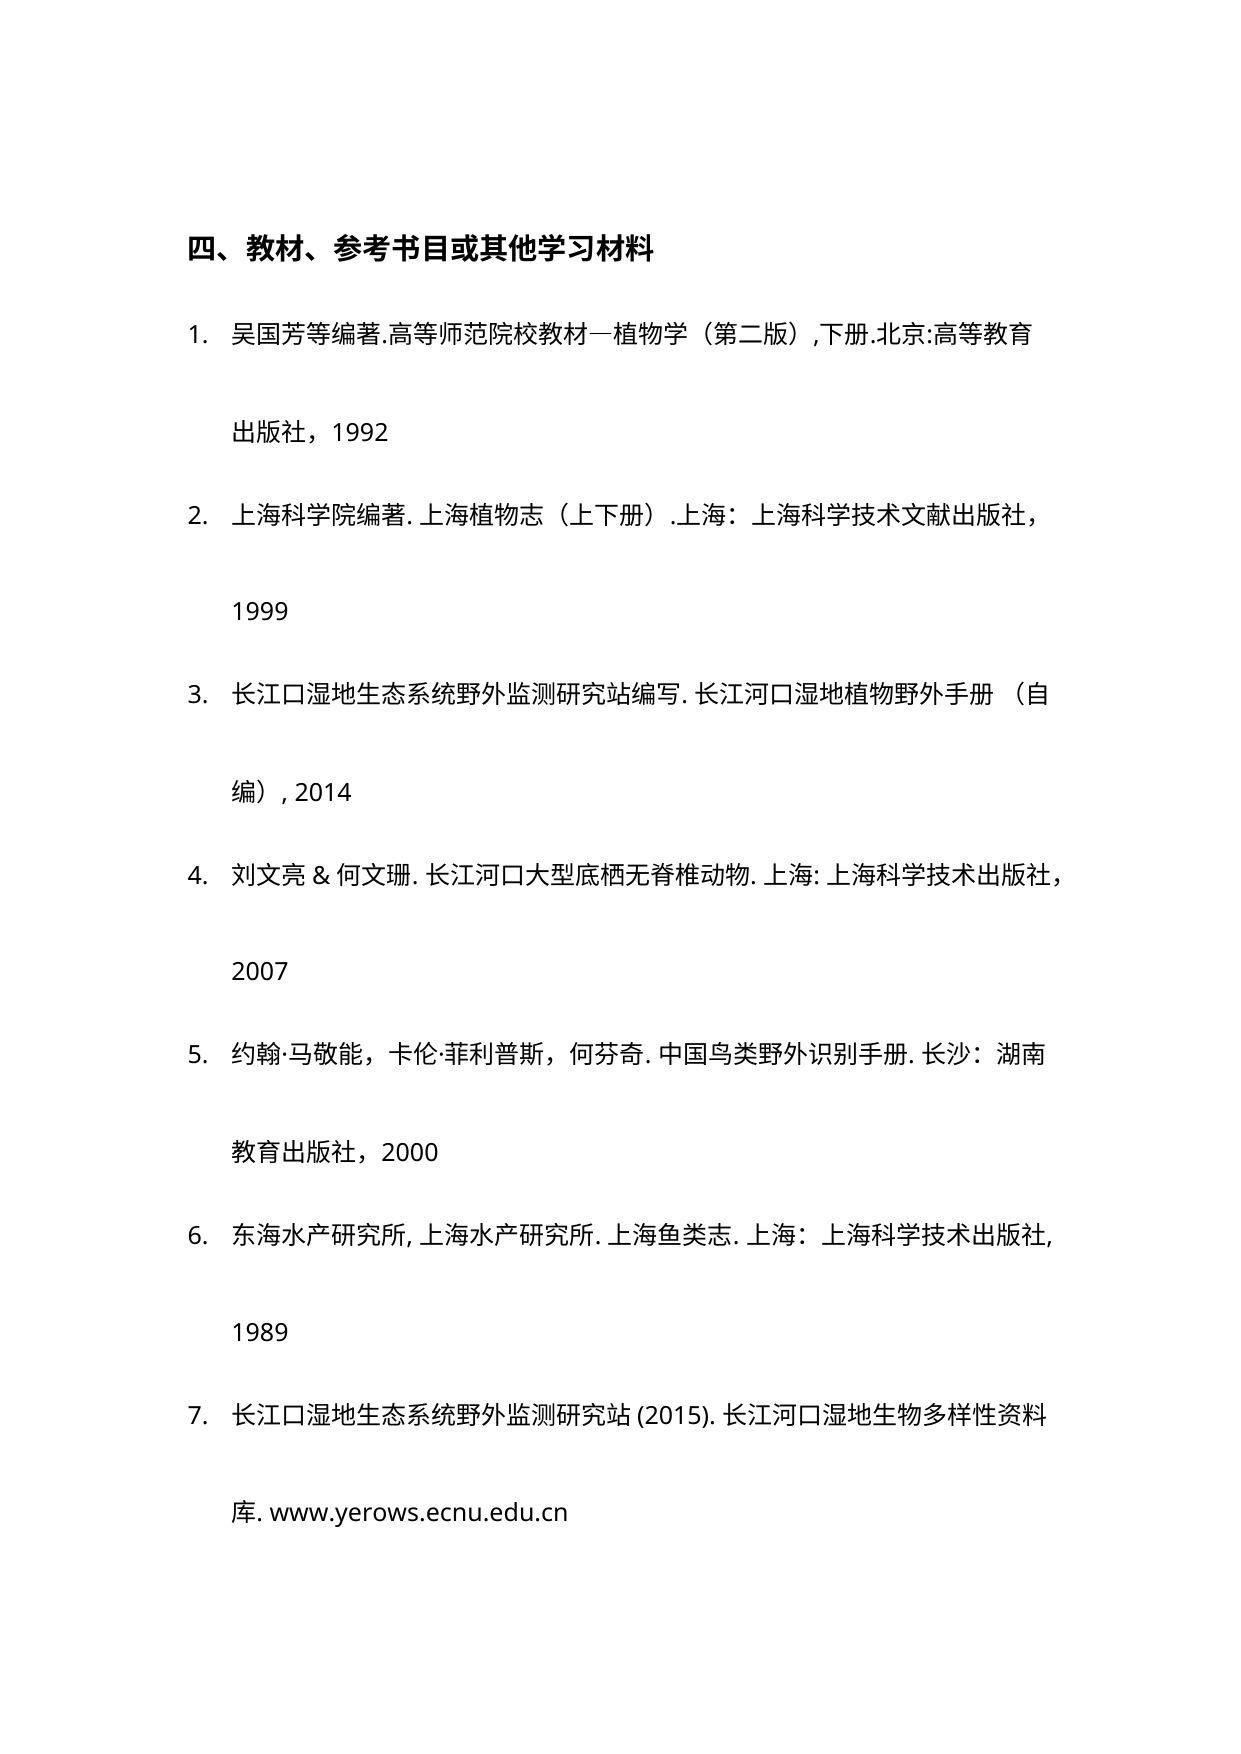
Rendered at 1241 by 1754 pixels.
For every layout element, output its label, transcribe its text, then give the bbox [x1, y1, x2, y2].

list 上海科学院编著. 上海植物志（上下册）.上海：上海科学技术文献出版社，1999 [187, 481, 1053, 643]
text 四、教材、参考书目或其他学习材料 [187, 214, 1053, 279]
list 长江口湿地生态系统野外监测研究站编写. 长江河口湿地植物野外手册 （自编）, 2014 [187, 661, 1053, 823]
list 约翰·马敬能，卡伦·菲利普斯，何芬奇. 中国鸟类野外识别手册. 长沙：湖南教育出版社，2000 [187, 1021, 1053, 1183]
list 东海水产研究所, 上海水产研究所. 上海鱼类志. 上海：上海科学技术出版社, 1989 [187, 1201, 1053, 1364]
list 长江口湿地生态系统野外监测研究站 (2015). 长江河口湿地生物多样性资料库. www.yerows.ecnu.edu.cn [187, 1381, 1053, 1543]
list 刘文亮 & 何文珊. 长江河口大型底栖无脊椎动物. 上海: 上海科学技术出版社，2007 [187, 841, 1053, 1004]
list 吴国芳等编著.高等师范院校教材—植物学（第二版）,下册.北京:高等教育出版社，1992 [187, 300, 1053, 463]
